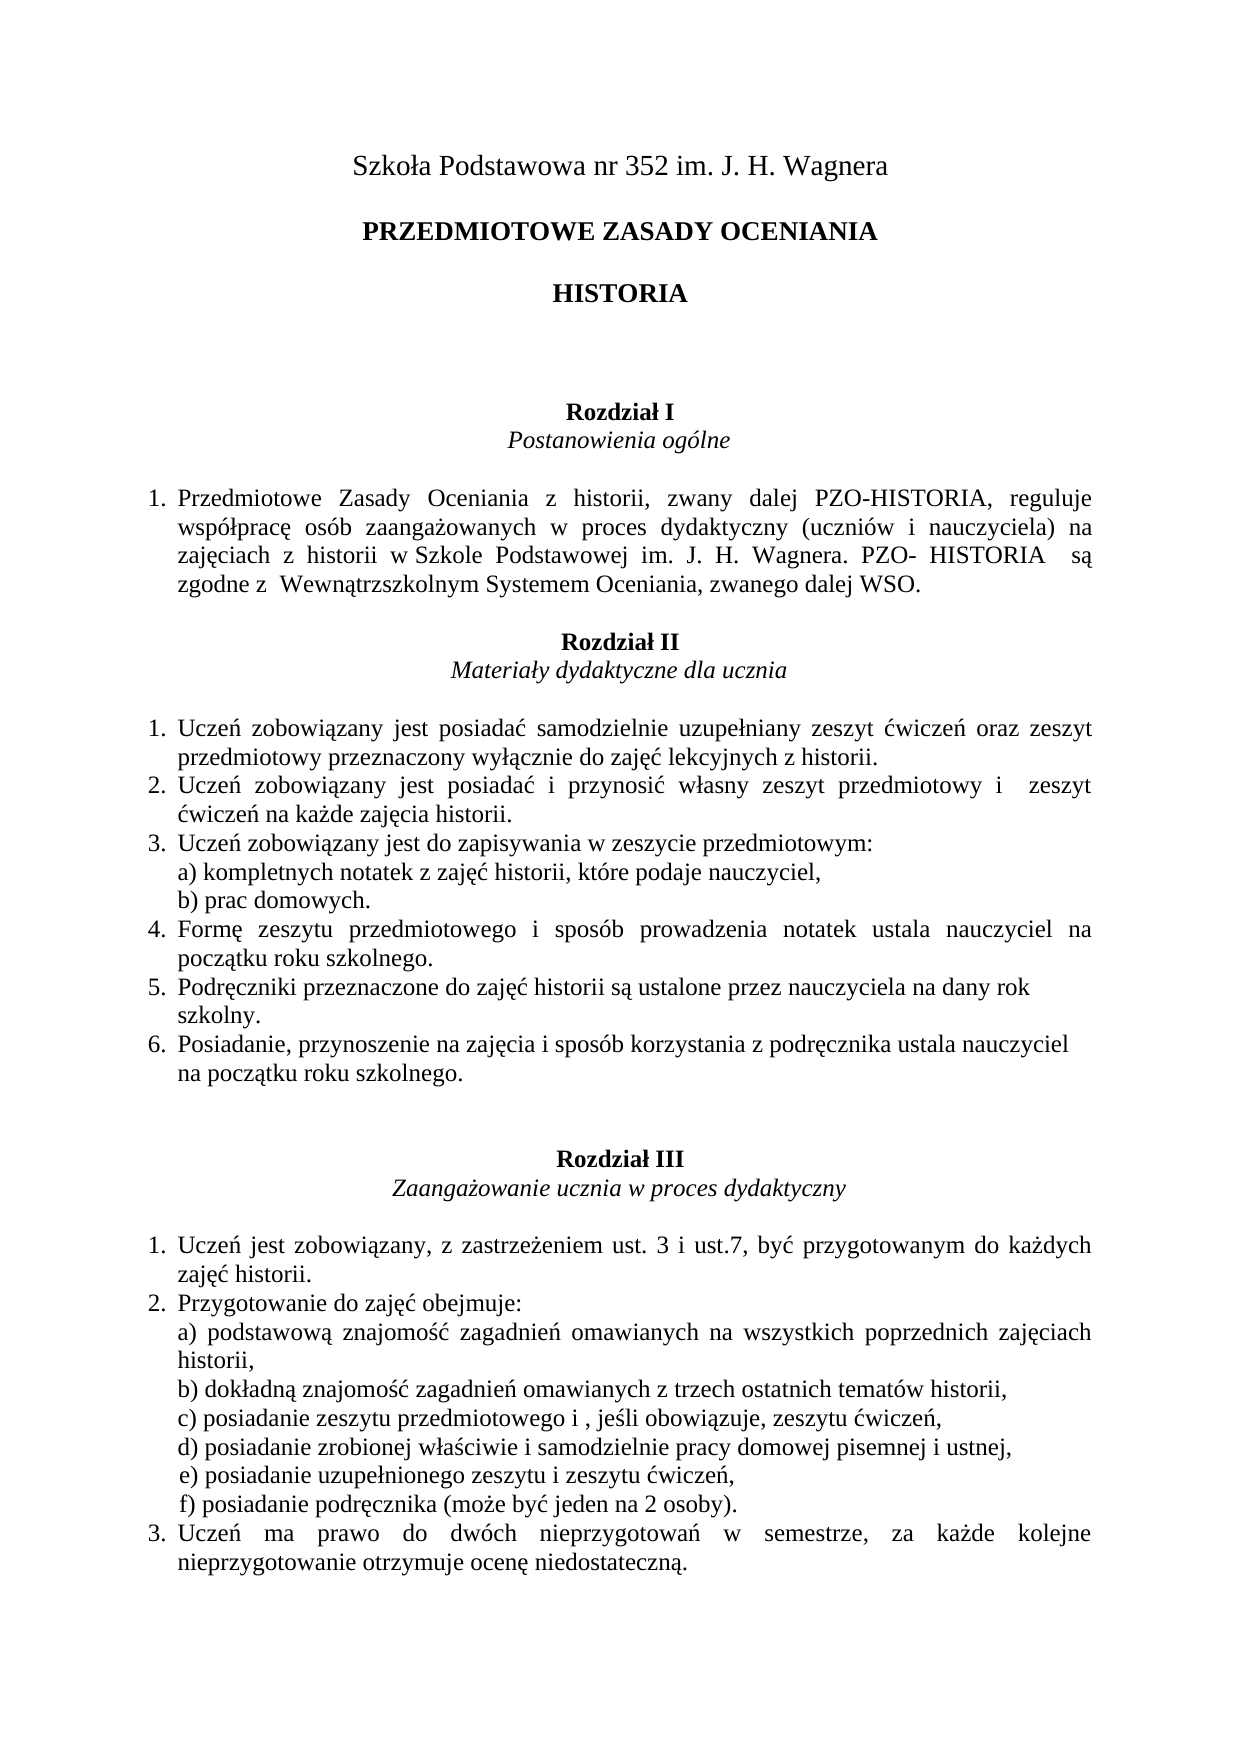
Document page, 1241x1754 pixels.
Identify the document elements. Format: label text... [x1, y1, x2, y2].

text Zaangażowanie ucznia w proces dydaktyczny [148, 1173, 1093, 1202]
text 1. Uczeń jest zobowiązany, z zastrzeżeniem ust. 3 i ust.7, być przygotowanym do każdych zajęć historii. [148, 1231, 1093, 1288]
text f) posiadanie podręcznika (może być jeden na 2 osoby). [148, 1489, 1093, 1518]
text Postanowienia ogólne [148, 426, 1093, 454]
text a) podstawową znajomość zagadnień omawianych na wszystkich poprzednich zajęciach historii, [148, 1317, 1093, 1374]
text b) prac domowych. [148, 886, 1093, 914]
text 3. Uczeń ma prawo do dwóch nieprzygotowań w semestrze, za każde kolejne nieprzygotowanie otrzymuje ocenę niedostateczną. [148, 1518, 1093, 1576]
text Szkoła Podstawowa nr 352 im. J. H. Wagnera [148, 148, 1093, 181]
text 4. Formę zeszytu przedmiotowego i sposób prowadzenia notatek ustala nauczyciel na początku roku szkolnego. [148, 914, 1093, 972]
text Rozdział II [148, 627, 1093, 656]
text e) posiadanie uzupełnionego zeszytu i zeszytu ćwiczeń, [148, 1461, 1093, 1489]
text d) posiadanie zrobionej właściwie i samodzielnie pracy domowej pisemnej i ustnej, [148, 1432, 1093, 1461]
text PRZEDMIOTOWE ZASADY OCENIANIA [148, 215, 1093, 246]
text Rozdział I [148, 397, 1093, 426]
text 2. Przygotowanie do zajęć obejmuje: [148, 1288, 1093, 1317]
text a) kompletnych notatek z zajęć historii, które podaje nauczyciel, [148, 857, 1093, 886]
text HISTORIA [148, 277, 1093, 308]
text 1. Uczeń zobowiązany jest posiadać samodzielnie uzupełniany zeszyt ćwiczeń oraz zeszyt przedmiotowy przeznaczony wyłącznie do zajęć lekcyjnych z historii. [148, 713, 1093, 771]
text Rozdział III [148, 1144, 1093, 1173]
text 1. Przedmiotowe Zasady Oceniania z historii, zwany dalej PZO-HISTORIA, reguluje współpracę osób zaangażowanych w proces dydaktyczny (uczniów i nauczyciela) na zajęciach z historii w Szkole Podstawowej im. J. H. Wagnera. PZO- HISTORIA są zgodne z Wewnątrzszkolnym Systemem Oceniania, zwanego dalej WSO. [148, 483, 1093, 598]
text 3. Uczeń zobowiązany jest do zapisywania w zeszycie przedmiotowym: [148, 828, 1093, 857]
text b) dokładną znajomość zagadnień omawianych z trzech ostatnich tematów historii, [148, 1374, 1093, 1403]
text c) posiadanie zeszytu przedmiotowego i , jeśli obowiązuje, zeszytu ćwiczeń, [148, 1403, 1093, 1432]
text 2. Uczeń zobowiązany jest posiadać i przynosić własny zeszyt przedmiotowy i zeszyt ćwiczeń na każde zajęcia historii. [148, 771, 1093, 828]
text 6. Posiadanie, przynoszenie na zajęcia i sposób korzystania z podręcznika ustala nauczyciel na początku roku szkolnego. [148, 1029, 1093, 1087]
text Materiały dydaktyczne dla ucznia [148, 656, 1093, 684]
text 5. Podręczniki przeznaczone do zajęć historii są ustalone przez nauczyciela na dany rok szkolny. [148, 972, 1093, 1029]
